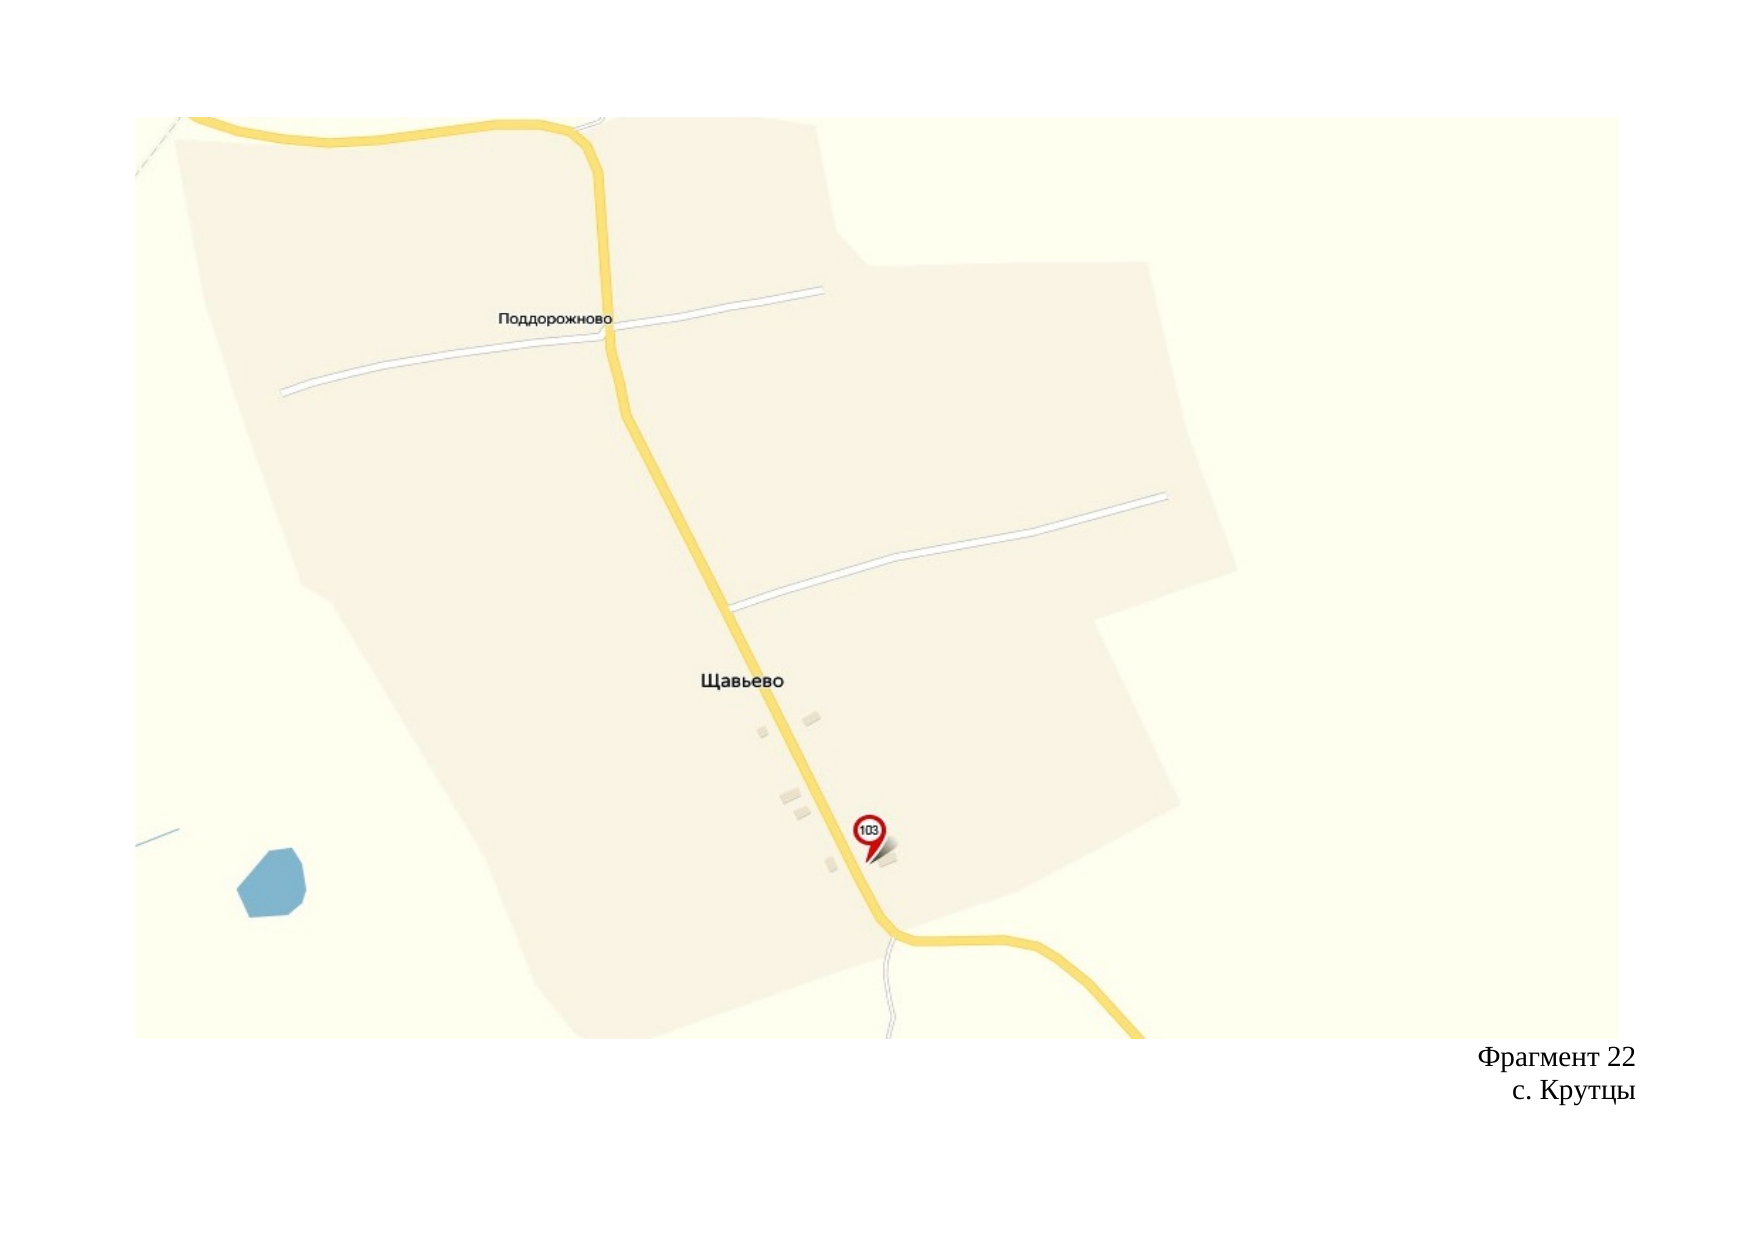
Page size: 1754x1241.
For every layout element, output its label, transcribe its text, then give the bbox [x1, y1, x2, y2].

picture [135, 117, 1619, 1039]
text с. Крутцы [118, 1072, 1636, 1106]
text Фрагмент 22 [118, 1039, 1636, 1072]
